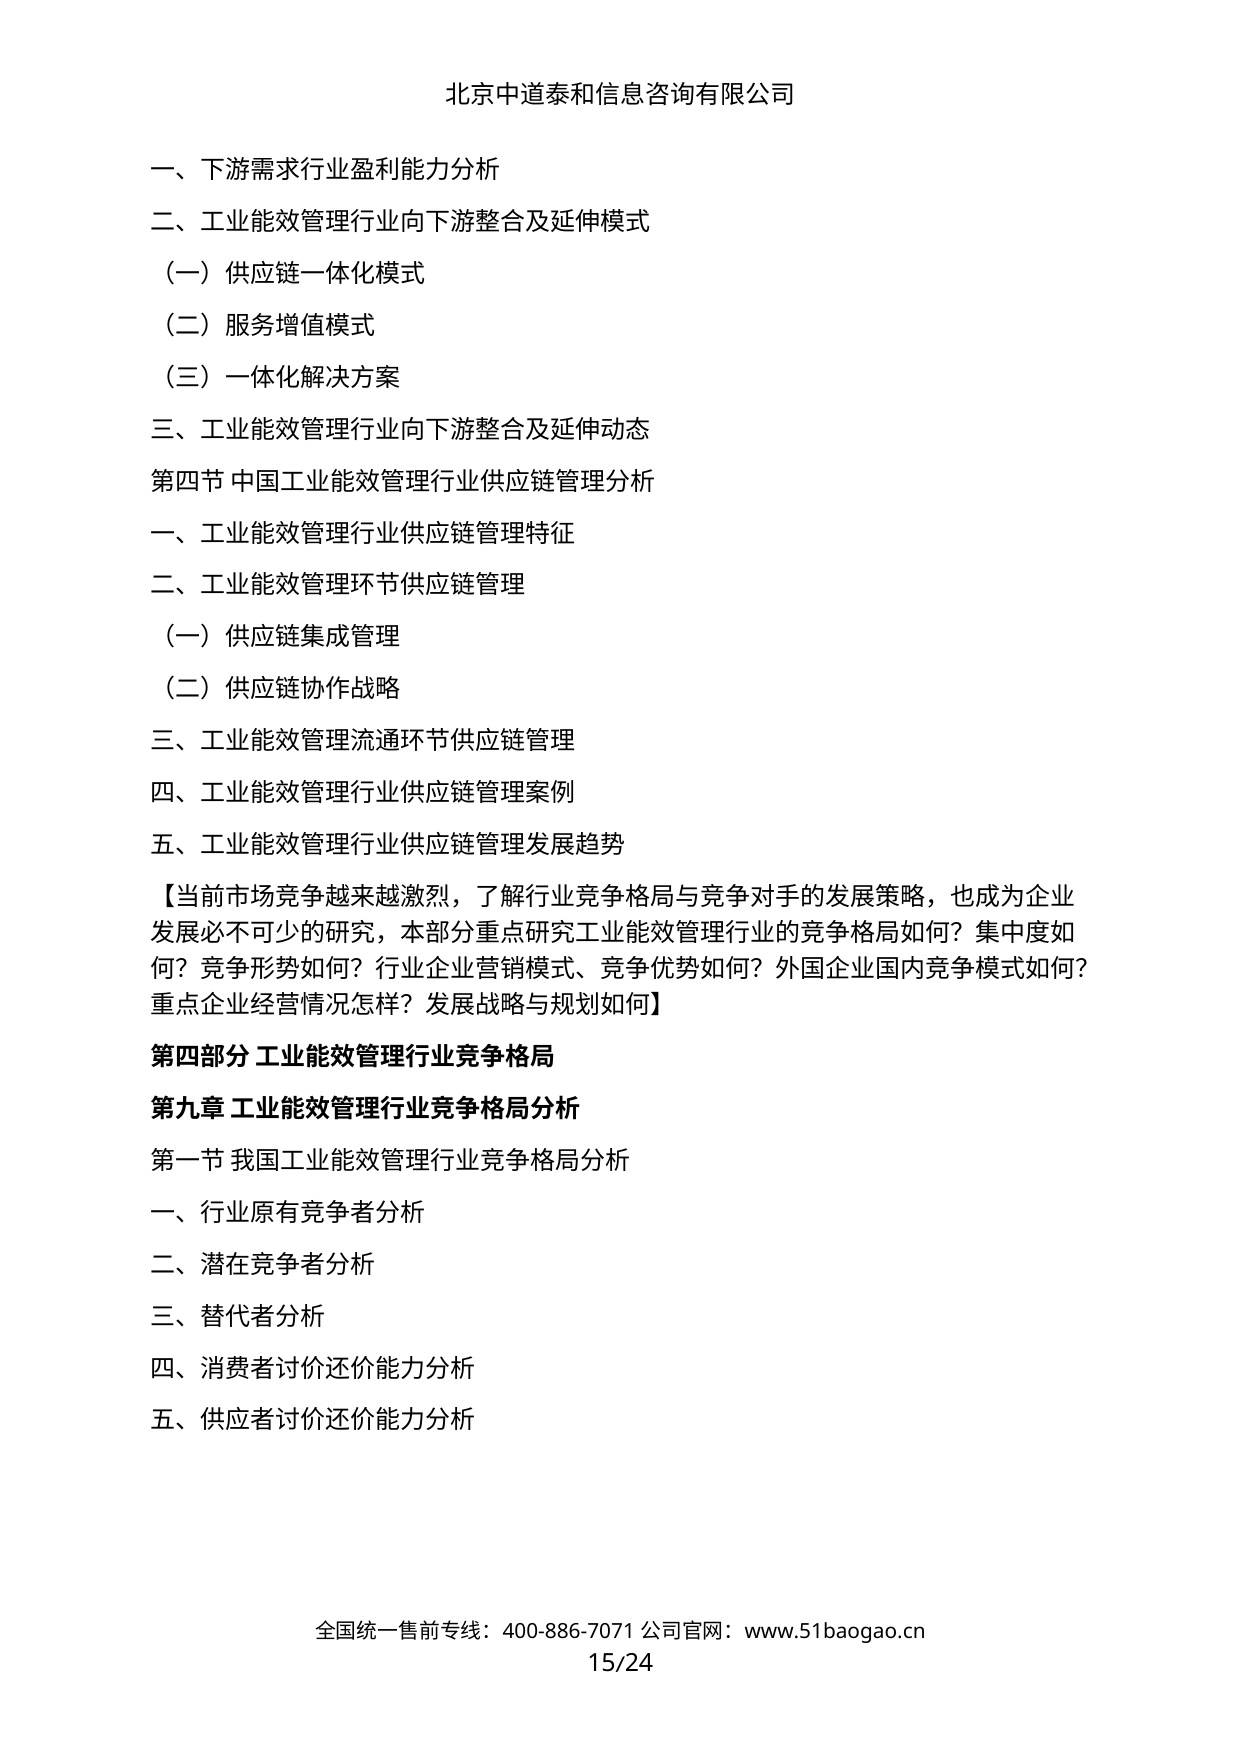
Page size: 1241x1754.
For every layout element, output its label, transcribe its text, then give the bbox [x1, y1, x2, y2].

text 四、消费者讨价还价能力分析 [150, 1348, 1090, 1384]
text 二、工业能效管理环节供应链管理 [150, 565, 1090, 601]
text （二）供应链协作战略 [150, 669, 1090, 705]
text 五、工业能效管理行业供应链管理发展趋势 [150, 824, 1090, 861]
text 五、供应者讨价还价能力分析 [150, 1400, 1090, 1436]
text 二、工业能效管理行业向下游整合及延伸模式 [150, 202, 1090, 238]
text 第一节 我国工业能效管理行业竞争格局分析 [150, 1141, 1090, 1177]
text 一、下游需求行业盈利能力分析 [150, 150, 1090, 186]
text （三）一体化解决方案 [150, 357, 1090, 394]
text 四、工业能效管理行业供应链管理案例 [150, 772, 1090, 809]
text 一、行业原有竞争者分析 [150, 1192, 1090, 1229]
text 第四节 中国工业能效管理行业供应链管理分析 [150, 461, 1090, 497]
text （一）供应链一体化模式 [150, 254, 1090, 290]
text 【当前市场竞争越来越激烈，了解行业竞争格局与竞争对手的发展策略，也成为企业发展必不可少的研究，本部分重点研究工业能效管理行业的竞争格局如何？集中度如何？竞争形势如何？行业企业营销模式、竞争优势如何？外国企业国内竞争模式如何？重点企业经营情况怎样？发展战略与规划如何】 [150, 876, 1090, 1021]
text （二）服务增值模式 [150, 306, 1090, 342]
text 三、工业能效管理流通环节供应链管理 [150, 721, 1090, 757]
text 三、工业能效管理行业向下游整合及延伸动态 [150, 409, 1090, 446]
text 第九章 工业能效管理行业竞争格局分析 [150, 1089, 1090, 1125]
text 二、潜在竞争者分析 [150, 1244, 1090, 1281]
text 第四部分 工业能效管理行业竞争格局 [150, 1037, 1090, 1073]
text 三、替代者分析 [150, 1296, 1090, 1332]
text 一、工业能效管理行业供应链管理特征 [150, 513, 1090, 549]
text （一）供应链集成管理 [150, 617, 1090, 653]
